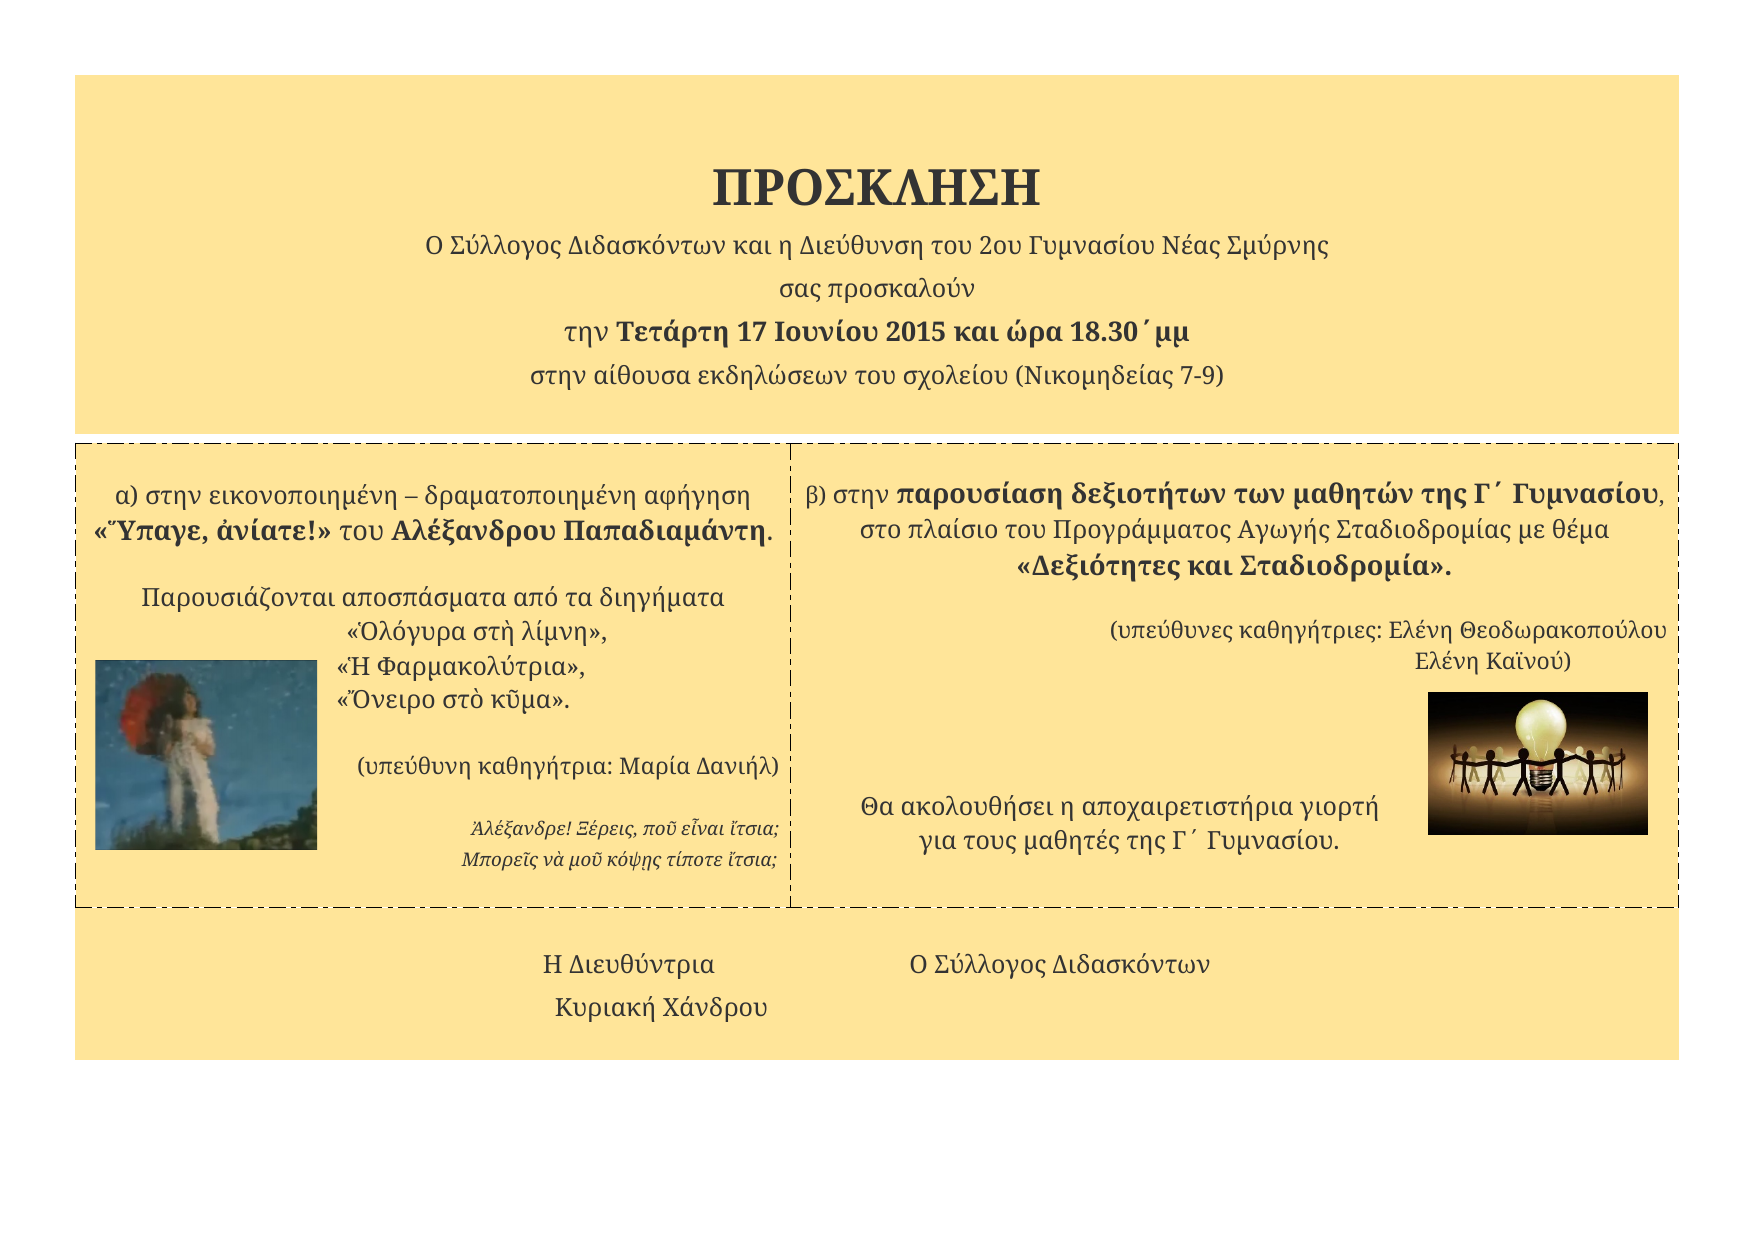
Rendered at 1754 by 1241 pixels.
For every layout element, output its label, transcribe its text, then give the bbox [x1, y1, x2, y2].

text Η Διευθύντρια Ο Σύλλογος Διδασκόντων [75, 947, 1679, 981]
text στην αίθουσα εκδηλώσεων του σχολείου (Νικομηδείας 7-9) [75, 358, 1679, 392]
text σας προσκαλούν [75, 270, 1679, 304]
picture [95, 660, 318, 850]
table_header α) στην εικονοποιημένη – δραματοποιημένη αφήγηση «Ὕπαγε, ἀνίατε!» του Αλέξανδρου Παπαδιαμάντη. Παρουσιάζονται αποσπάσματα από τα διηγήματα «Ὁλόγυρα στὴ λίμνη», «Ἡ Φαρμακολύτρια», «Ὄνειρο στὸ κῦμα». (υπεύθυνη καθηγήτρια: Μαρία Δανιήλ) Ἀλέξανδρε! Ξέρεις, ποῦ εἶναι ἴτσια; Μπορεῖς νὰ μοῦ κόψῃς τίποτε ἴτσια; [76, 443, 791, 907]
picture [1428, 692, 1648, 835]
text ΠΡΟΣΚΛΗΣΗ [75, 151, 1679, 219]
text Ο Σύλλογος Διδασκόντων και η Διεύθυνση του 2ου Γυμνασίου Νέας Σμύρνης [75, 228, 1679, 262]
text Κυριακή Χάνδρου [75, 989, 1679, 1024]
table_header β) στην παρουσίαση δεξιοτήτων των μαθητών της Γ΄ Γυμνασίου, στο πλαίσιο του Προγράμματος Αγωγής Σταδιοδρομίας με θέμα «Δεξιότητες και Σταδιοδρομία». (υπεύθυνες καθηγήτριες: Ελένη Θεοδωρακοπούλου Ελένη Καϊνού) Θα ακολουθήσει η αποχαιρετιστήρια γιορτή για τους μαθητές της Γ΄ Γυμνασίου. [791, 443, 1678, 907]
text την Τετάρτη 17 Ιουνίου 2015 και ώρα 18.30΄μμ [75, 313, 1679, 349]
